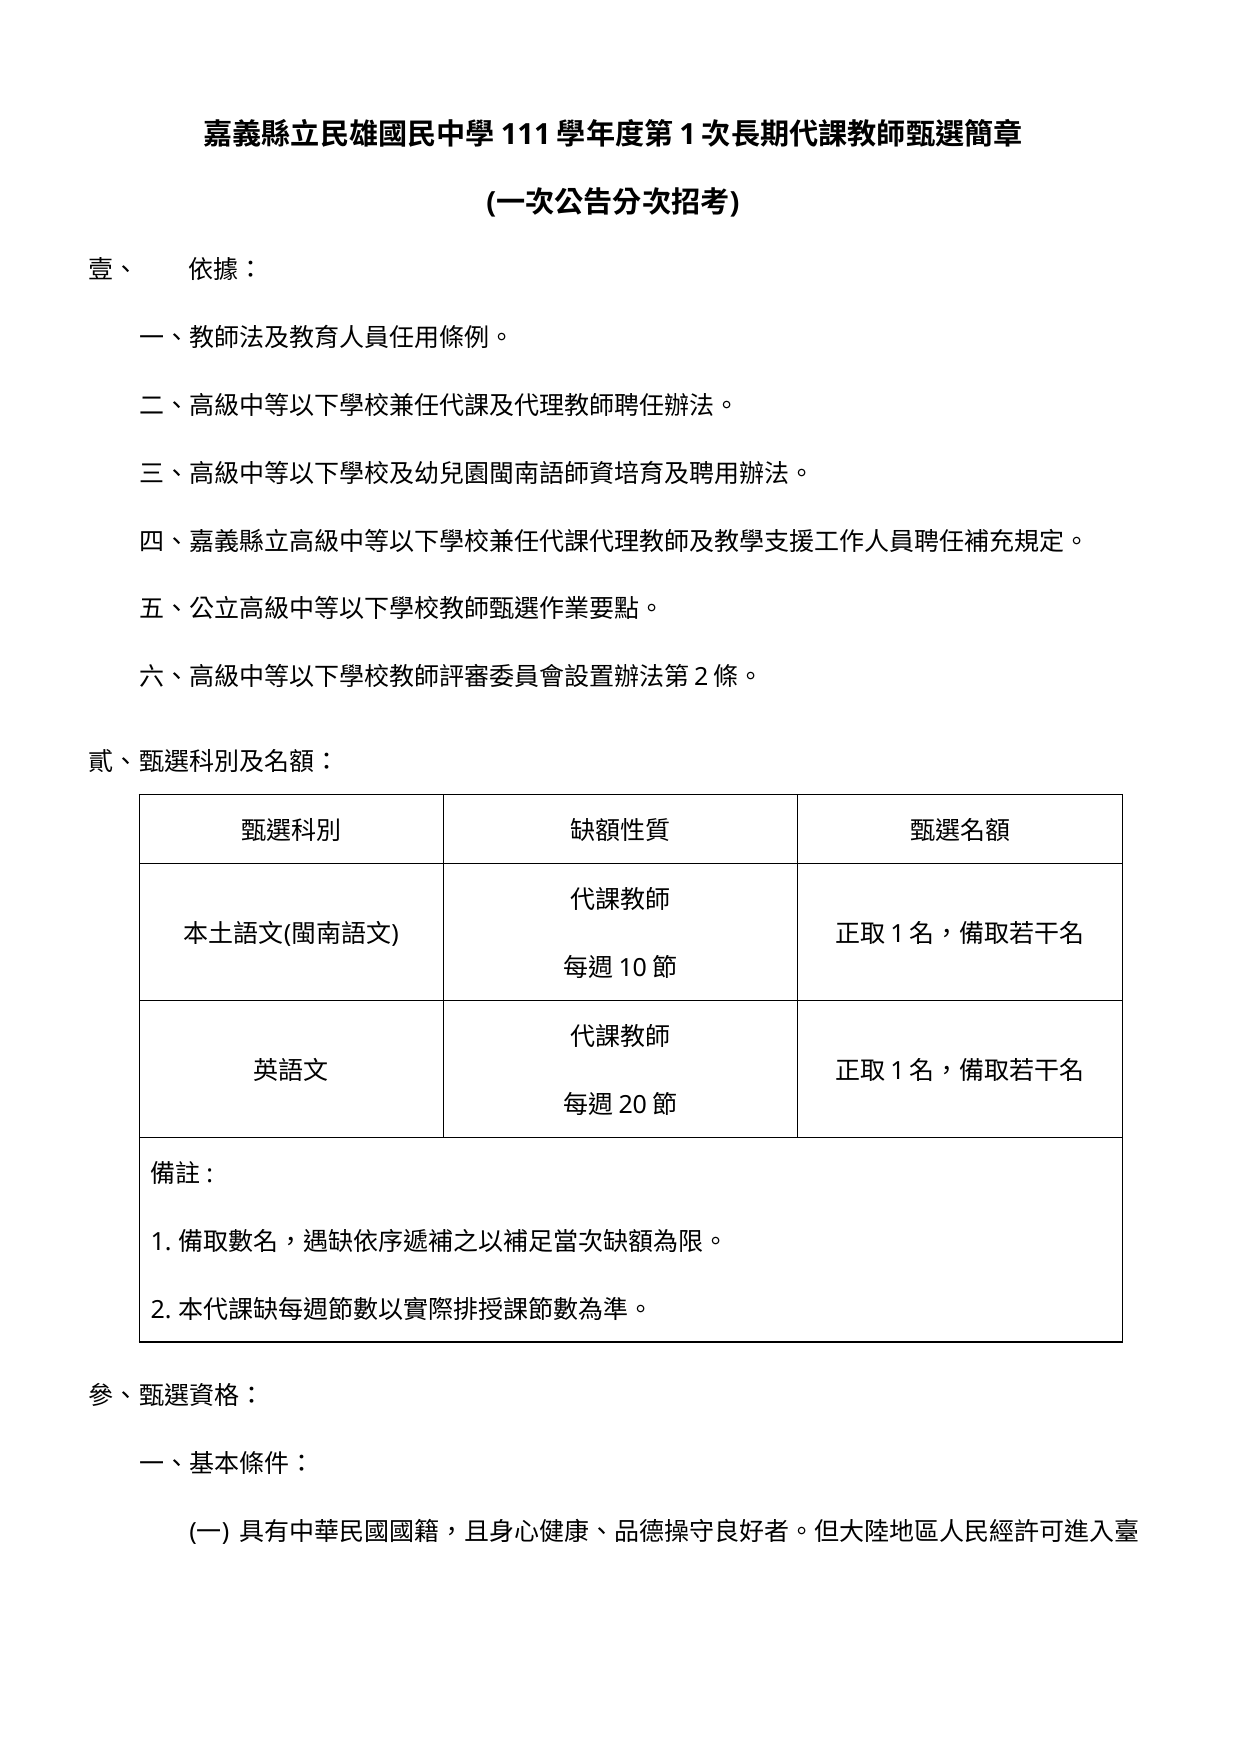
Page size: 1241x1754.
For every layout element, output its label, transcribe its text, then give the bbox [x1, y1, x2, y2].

table_cell 代課教師 每週10節 [444, 864, 797, 1000]
table_cell 正取1名，備取若干名 [798, 1001, 1122, 1137]
text 五、公立高級中等以下學校教師甄選作業要點。 [139, 573, 1152, 641]
text 嘉義縣立民雄國民中學111學年度第1次長期代課教師甄選簡章 [74, 98, 1152, 166]
table_cell 英語文 [140, 1001, 443, 1137]
text 一、基本條件： [139, 1427, 1152, 1495]
text 四、嘉義縣立高級中等以下學校兼任代課代理教師及教學支援工作人員聘任補充規定。 [139, 505, 1152, 573]
table_header 缺額性質 [444, 795, 797, 863]
list 甄選科別及名額： [89, 726, 1152, 794]
text (一次公告分次招考) [74, 166, 1152, 233]
table_cell 本土語文(閩南語文) [140, 864, 443, 1000]
list 依據： [89, 233, 1152, 301]
table_header 甄選名額 [798, 795, 1122, 863]
table_cell 備註 : 1. 備取數名，遇缺依序遞補之以補足當次缺額為限。 2. 本代課缺每週節數以實際排授課節數為準。 [140, 1138, 1122, 1341]
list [189, 1495, 1152, 1563]
text 三、高級中等以下學校及幼兒園閩南語師資培育及聘用辦法。 [139, 437, 1152, 505]
table_cell 代課教師 每週20節 [444, 1001, 797, 1137]
list 甄選資格： [89, 1359, 1152, 1427]
text 六、高級中等以下學校教師評審委員會設置辦法第2條。 [139, 641, 1152, 709]
table_cell 正取1名，備取若干名 [798, 864, 1122, 1000]
table_header 甄選科別 [140, 795, 443, 863]
text 一、教師法及教育人員任用條例。 [139, 301, 1152, 369]
text 二、高級中等以下學校兼任代課及代理教師聘任辦法。 [139, 369, 1152, 437]
